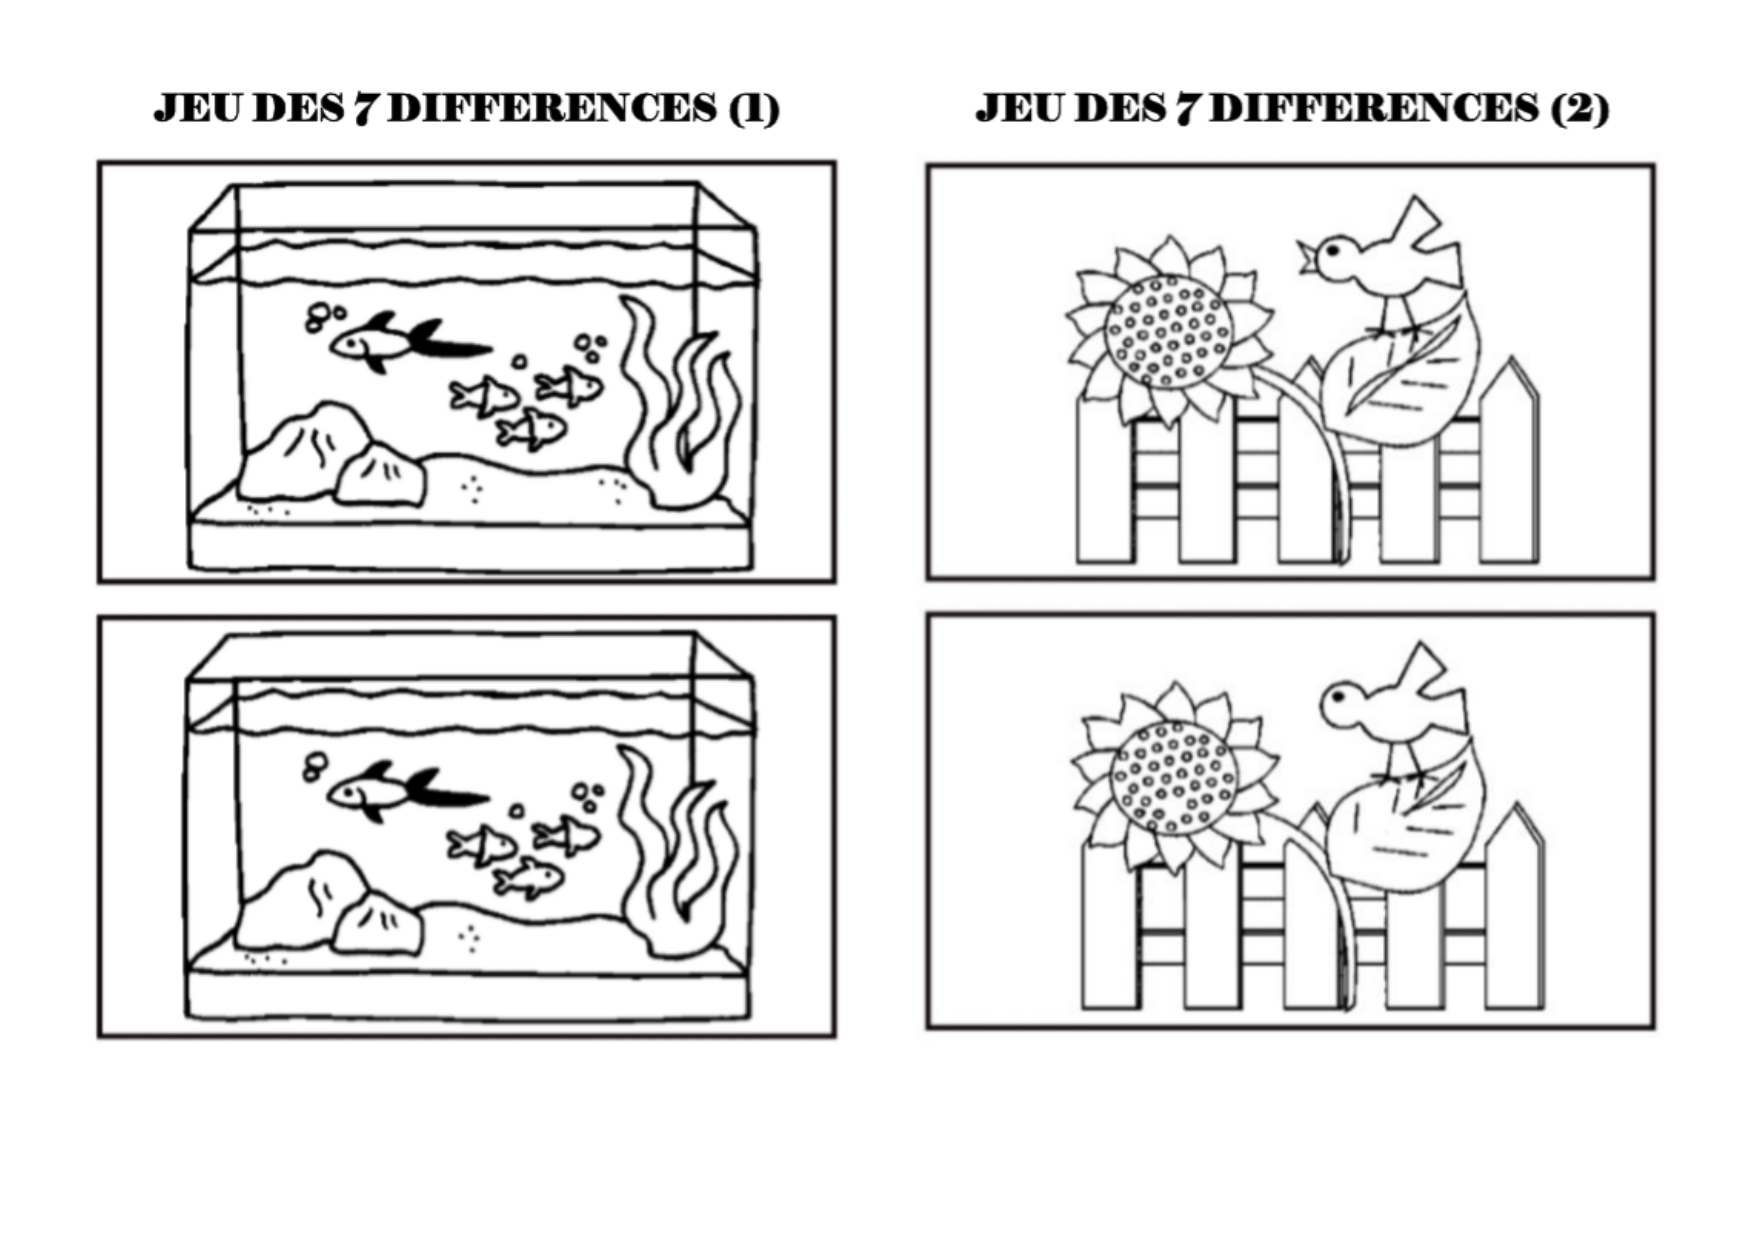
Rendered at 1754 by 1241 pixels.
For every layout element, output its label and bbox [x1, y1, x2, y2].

picture [75, 75, 1679, 1049]
